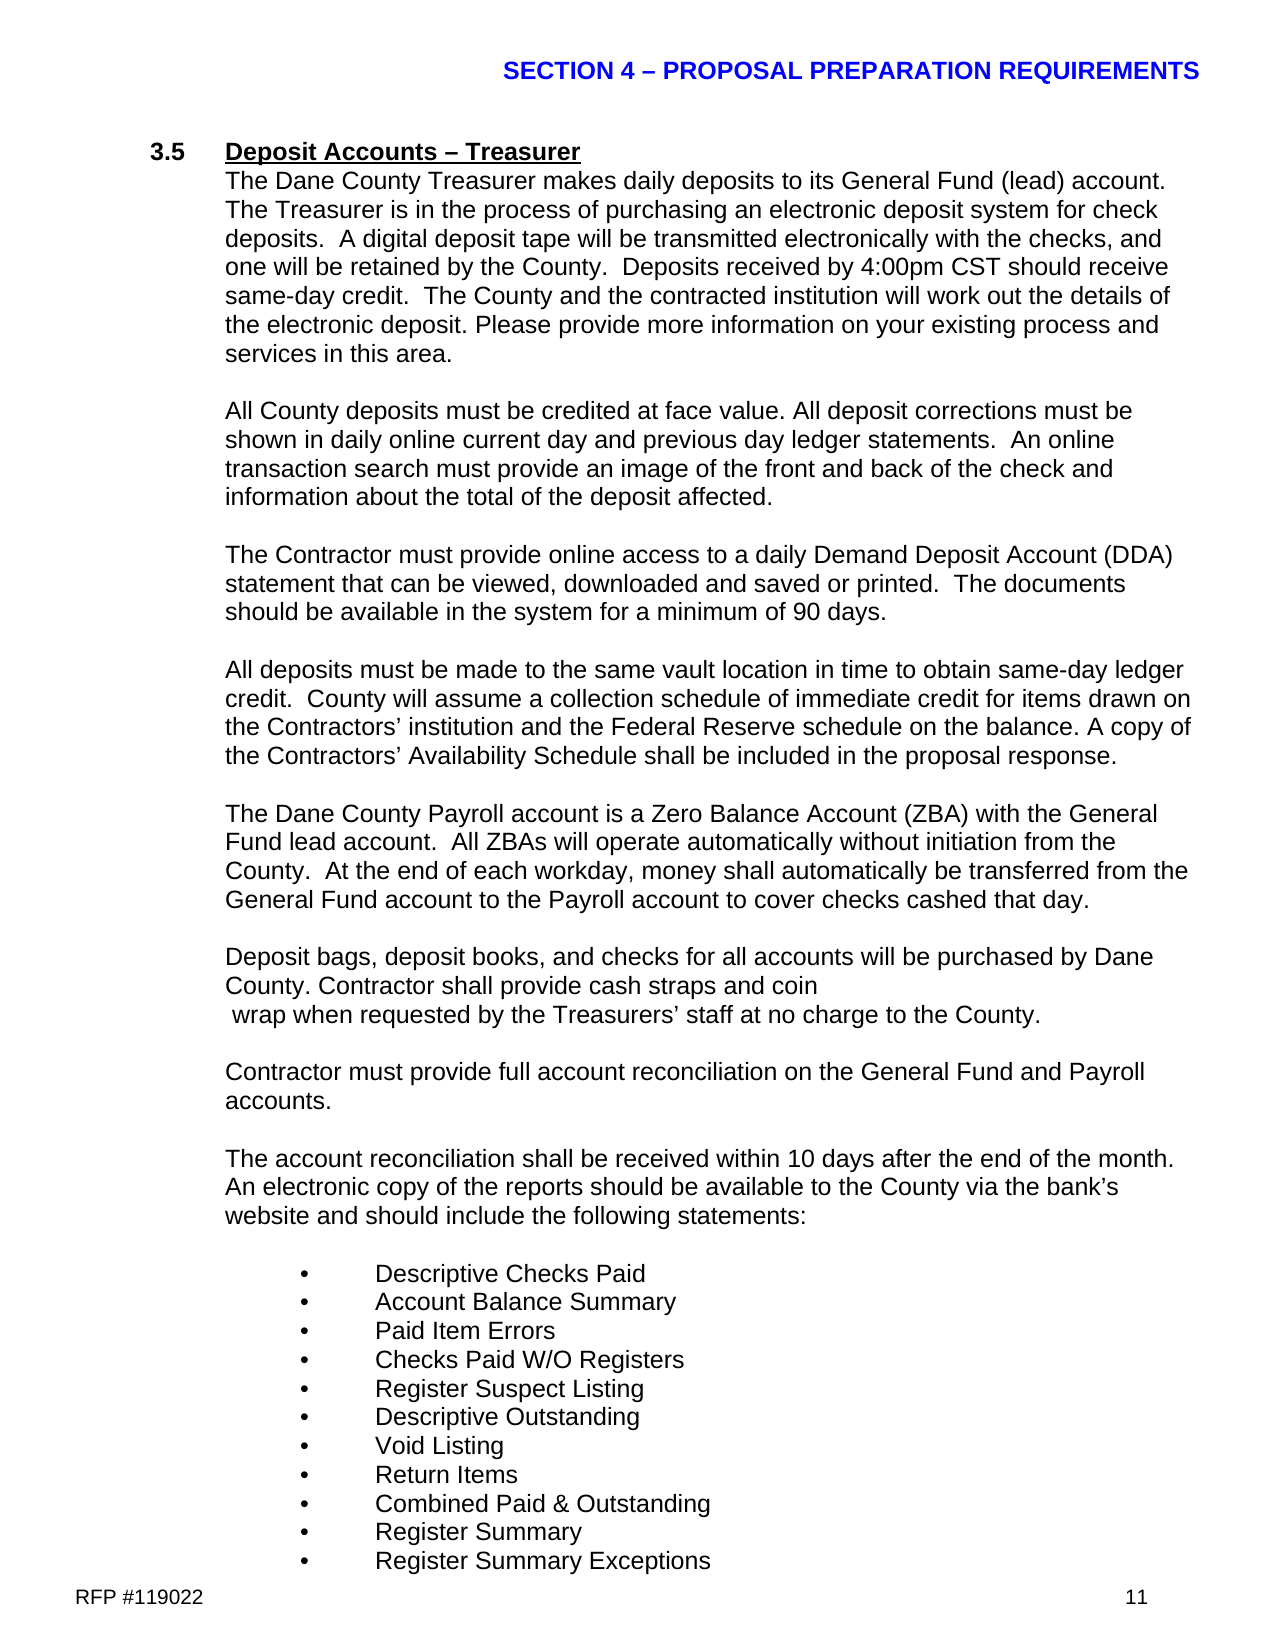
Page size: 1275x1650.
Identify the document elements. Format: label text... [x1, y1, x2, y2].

text • Checks Paid W/O Registers [300, 1345, 1200, 1374]
text • Descriptive Checks Paid [300, 1259, 1200, 1287]
text • Return Items [300, 1460, 1200, 1489]
text The Dane County Treasurer makes daily deposits to its General Fund (lead) account. The Treasurer is in the process of purchasing an electronic deposit system for check deposits. A digital deposit tape will be transmitted electronically with the checks, and one will be retained by the County. Deposits received by 4:00pm CST should receive same-day credit. The County and the contracted institution will work out the details of the electronic deposit. Please provide more information on your existing process and services in this area. [225, 166, 1200, 367]
text • Descriptive Outstanding [300, 1402, 1200, 1431]
text • Register Summary Exceptions [300, 1546, 1200, 1575]
text • Combined Paid & Outstanding [300, 1489, 1200, 1517]
text • Void Listing [300, 1431, 1200, 1460]
text All County deposits must be credited at face value. All deposit corrections must be shown in daily online current day and previous day ledger statements. An online transaction search must provide an image of the front and back of the check and information about the total of the deposit affected. [225, 396, 1200, 511]
text All deposits must be made to the same vault location in time to obtain same-day ledger credit. County will assume a collection schedule of immediate credit for items drawn on the Contractors’ institution and the Federal Reserve schedule on the balance. A copy of the Contractors’ Availability Schedule shall be included in the proposal response. [225, 655, 1200, 770]
text The Contractor must provide online access to a daily Demand Deposit Account (DDA) statement that can be viewed, downloaded and saved or printed. The documents should be available in the system for a minimum of 90 days. [225, 540, 1200, 626]
text • Register Summary [300, 1517, 1200, 1546]
text The Dane County Payroll account is a Zero Balance Account (ZBA) with the General Fund lead account. All ZBAs will operate automatically without initiation from the County. At the end of each workday, money shall automatically be transferred from the General Fund account to the Payroll account to cover checks cashed that day. [225, 799, 1200, 914]
text Contractor must provide full account reconciliation on the General Fund and Payroll accounts. [225, 1057, 1200, 1115]
text • Paid Item Errors [300, 1316, 1200, 1345]
text 3.5 Deposit Accounts – Treasurer [75, 137, 1200, 166]
text The account reconciliation shall be received within 10 days after the end of the month. An electronic copy of the reports should be available to the County via the bank’s website and should include the following statements: [225, 1144, 1200, 1230]
text • Account Balance Summary [300, 1287, 1200, 1316]
text • Register Suspect Listing [300, 1374, 1200, 1402]
text Deposit bags, deposit books, and checks for all accounts will be purchased by Dane County. Contractor shall provide cash straps and coin [225, 942, 1200, 1000]
text wrap when requested by the Treasurers’ staff at no charge to the County. [225, 1000, 1200, 1029]
